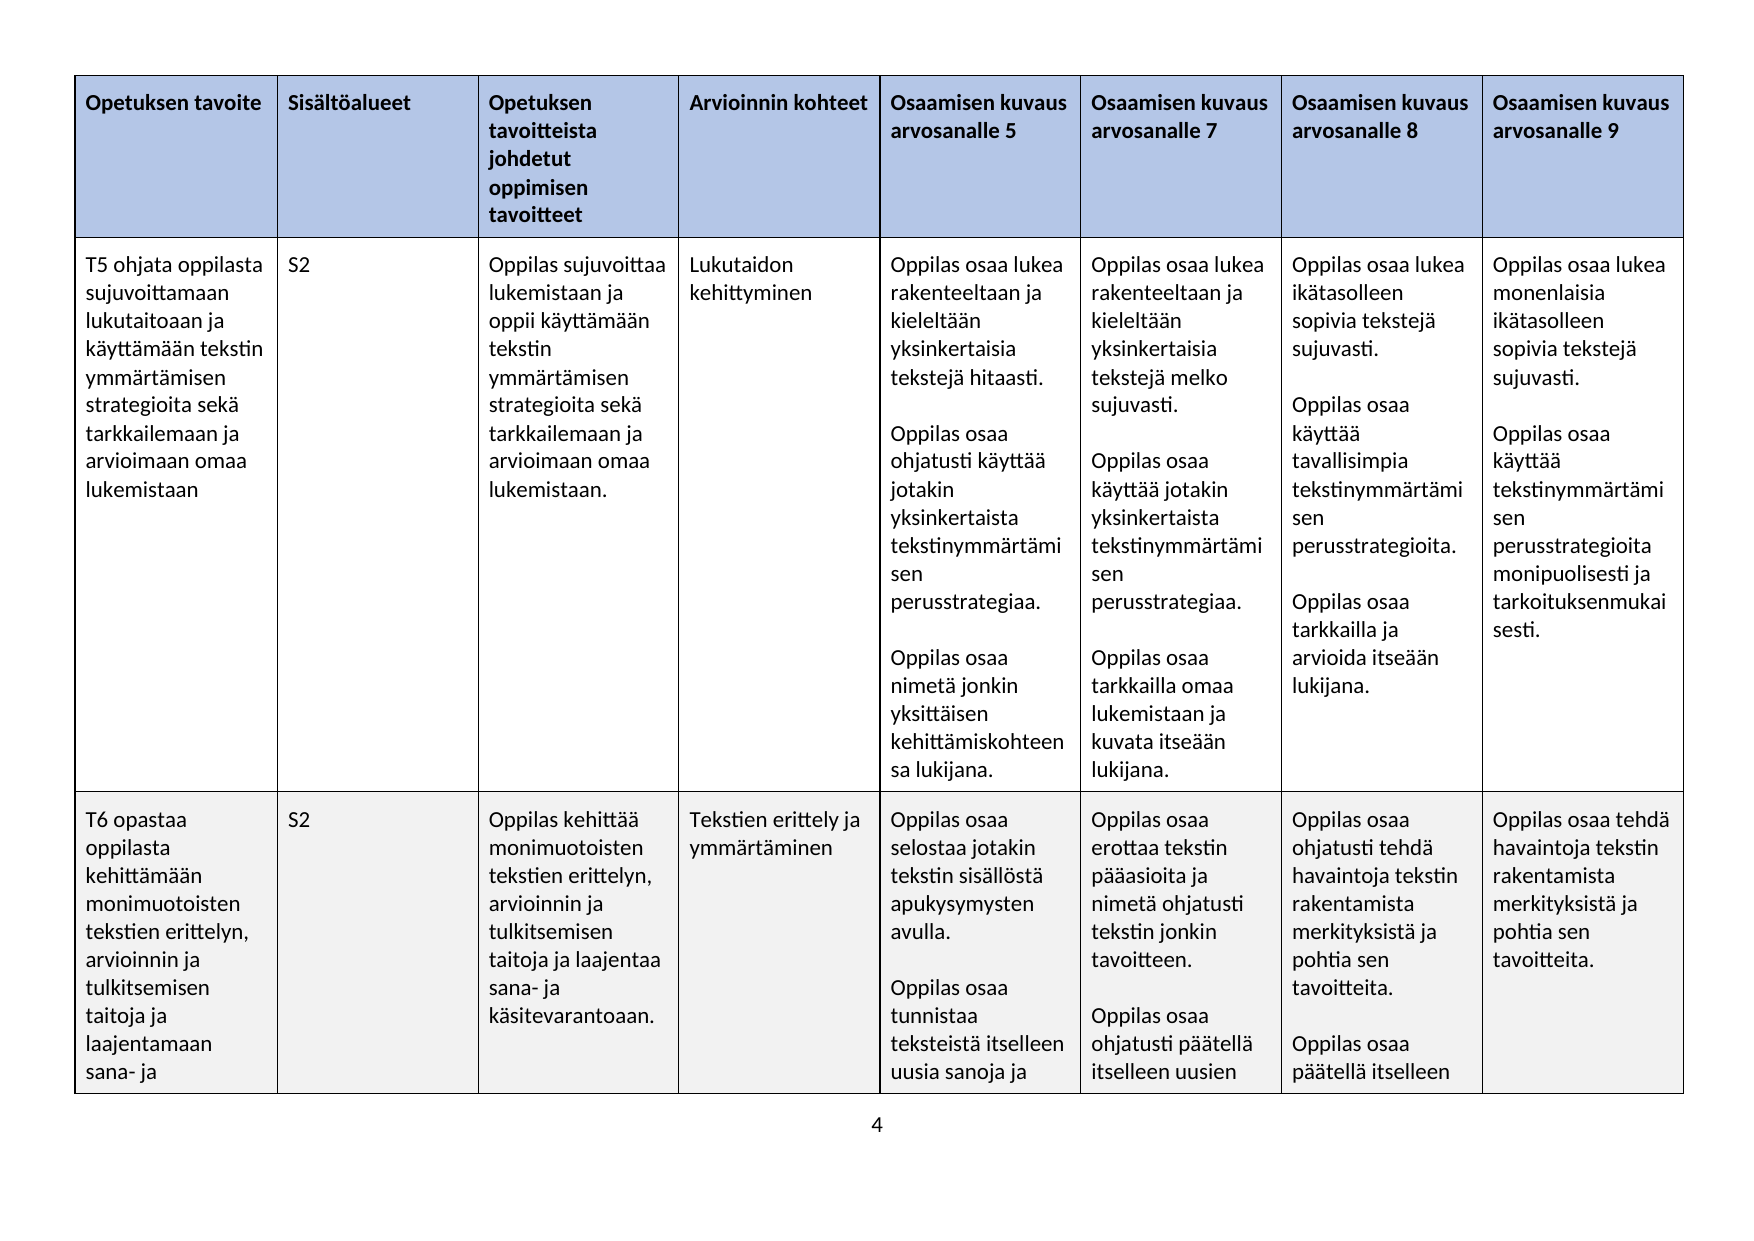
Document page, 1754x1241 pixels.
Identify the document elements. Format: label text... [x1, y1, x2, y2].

table_header Opetuksen tavoite [76, 76, 277, 237]
table_cell Oppilas osaa lukea monenlaisia ikätasolleen sopivia tekstejä sujuvasti. Oppilas osaa käyttää tekstinymmärtämisen perusstrategioita monipuolisesti ja tarkoituksenmukaisesti. [1483, 238, 1683, 791]
table_cell Oppilas sujuvoittaa lukemistaan ja oppii käyttämään tekstin ymmärtämisen strategioita sekä tarkkailemaan ja arvioimaan omaa lukemistaan. [479, 238, 678, 791]
table_header Arvioinnin kohteet [679, 76, 879, 237]
table_cell Lukutaidon kehittyminen [679, 238, 879, 791]
table_header Osaamisen kuvaus arvosanalle 8 [1282, 76, 1482, 237]
table_header Opetuksen tavoitteista johdetut oppimisen tavoitteet [479, 76, 678, 237]
table_cell Oppilas osaa lukea ikätasolleen sopivia tekstejä sujuvasti. Oppilas osaa käyttää tavallisimpia tekstinymmärtämisen perusstrategioita. Oppilas osaa tarkkailla ja arvioida itseään lukijana. [1282, 238, 1482, 791]
table_cell Oppilas kehittää monimuotoisten tekstien erittelyn, arvioinnin ja tulkitsemisen taitoja ja laajentaa sana- ja käsitevarantoaan. [479, 792, 678, 1093]
table_cell Oppilas osaa lukea rakenteeltaan ja kieleltään yksinkertaisia tekstejä melko sujuvasti. Oppilas osaa käyttää jotakin yksinkertaista tekstinymmärtämisen perusstrategiaa. Oppilas osaa tarkkailla omaa lukemistaan ja kuvata itseään lukijana. [1081, 238, 1281, 791]
table_cell S2 [278, 238, 478, 791]
table_header Osaamisen kuvaus arvosanalle 5 [881, 76, 1080, 237]
table_header Sisältöalueet [278, 76, 478, 237]
table_cell Oppilas osaa tehdä havaintoja tekstin rakentamista merkityksistä ja pohtia sen tavoitteita. [1483, 792, 1683, 1093]
table_header Osaamisen kuvaus arvosanalle 9 [1483, 76, 1683, 237]
table_cell T5 ohjata oppilasta sujuvoittamaan lukutaitoaan ja käyttämään tekstin ymmärtämisen strategioita sekä tarkkailemaan ja arvioimaan omaa lukemistaan [76, 238, 277, 791]
table_header Osaamisen kuvaus arvosanalle 7 [1081, 76, 1281, 237]
table_cell Oppilas osaa lukea rakenteeltaan ja kieleltään yksinkertaisia tekstejä hitaasti. Oppilas osaa ohjatusti käyttää jotakin yksinkertaista tekstinymmärtämisen perusstrategiaa. Oppilas osaa nimetä jonkin yksittäisen kehittämiskohteensa lukijana. [881, 238, 1080, 791]
table_cell Tekstien erittely ja ymmärtäminen [679, 792, 879, 1093]
table_cell S2 [278, 792, 478, 1093]
